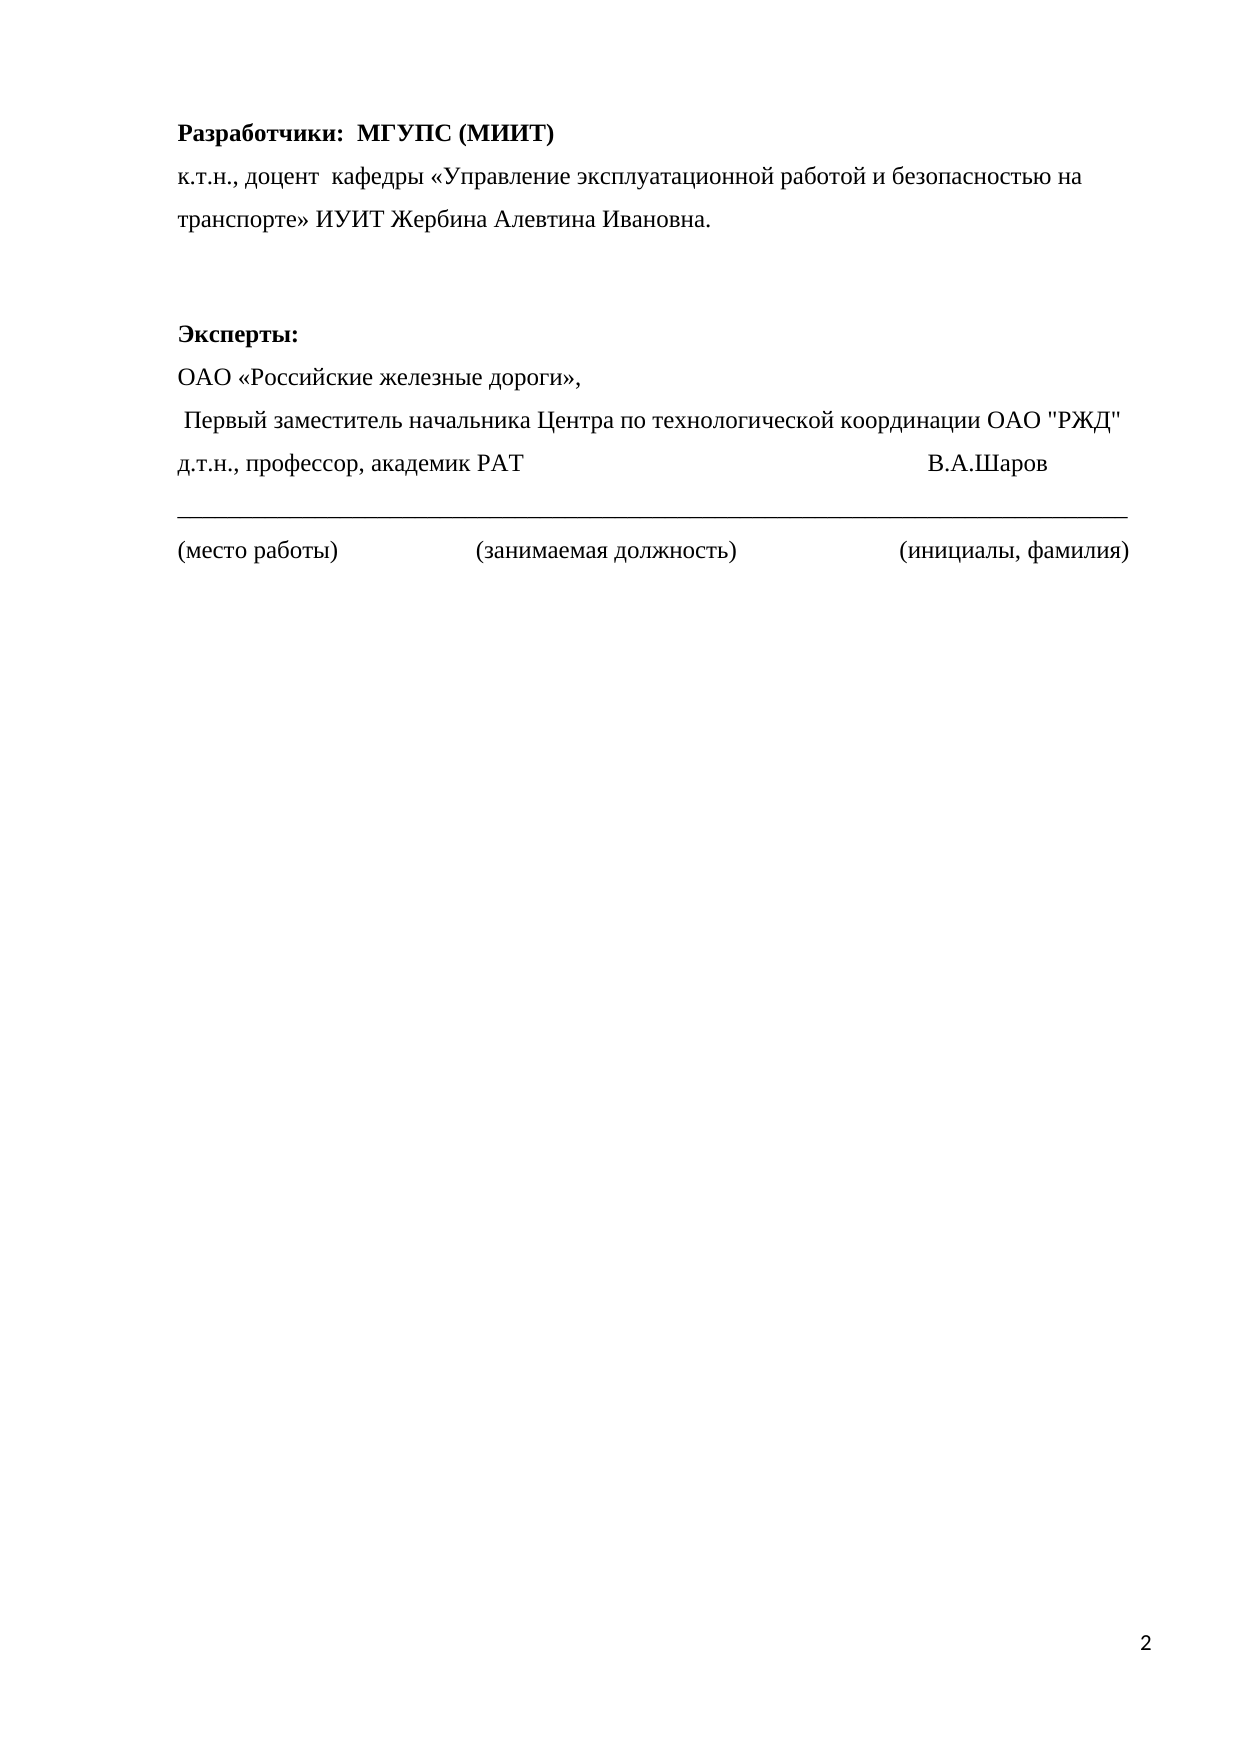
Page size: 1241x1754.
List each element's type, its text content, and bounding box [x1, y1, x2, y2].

text (место работы) (занимаемая должность) (инициалы, фамилия) [177, 536, 1152, 564]
text Эксперты: [177, 319, 1152, 348]
text Первый заместитель начальника Центра по технологической координации ОАО "РЖД" [177, 405, 1152, 434]
text ____________________________________________________________________________ [177, 492, 1152, 521]
text ОАО «Российские железные дороги», [177, 362, 1152, 391]
text к.т.н., доцент кафедры «Управление эксплуатационной работой и безопасностью на транспорте» ИУИТ Жербина Алевтина Ивановна. [177, 161, 1152, 233]
text д.т.н., профессор, академик РАТ В.А.Шаров [177, 448, 1152, 477]
text Разработчики: МГУПС (МИИТ) [177, 118, 1152, 147]
